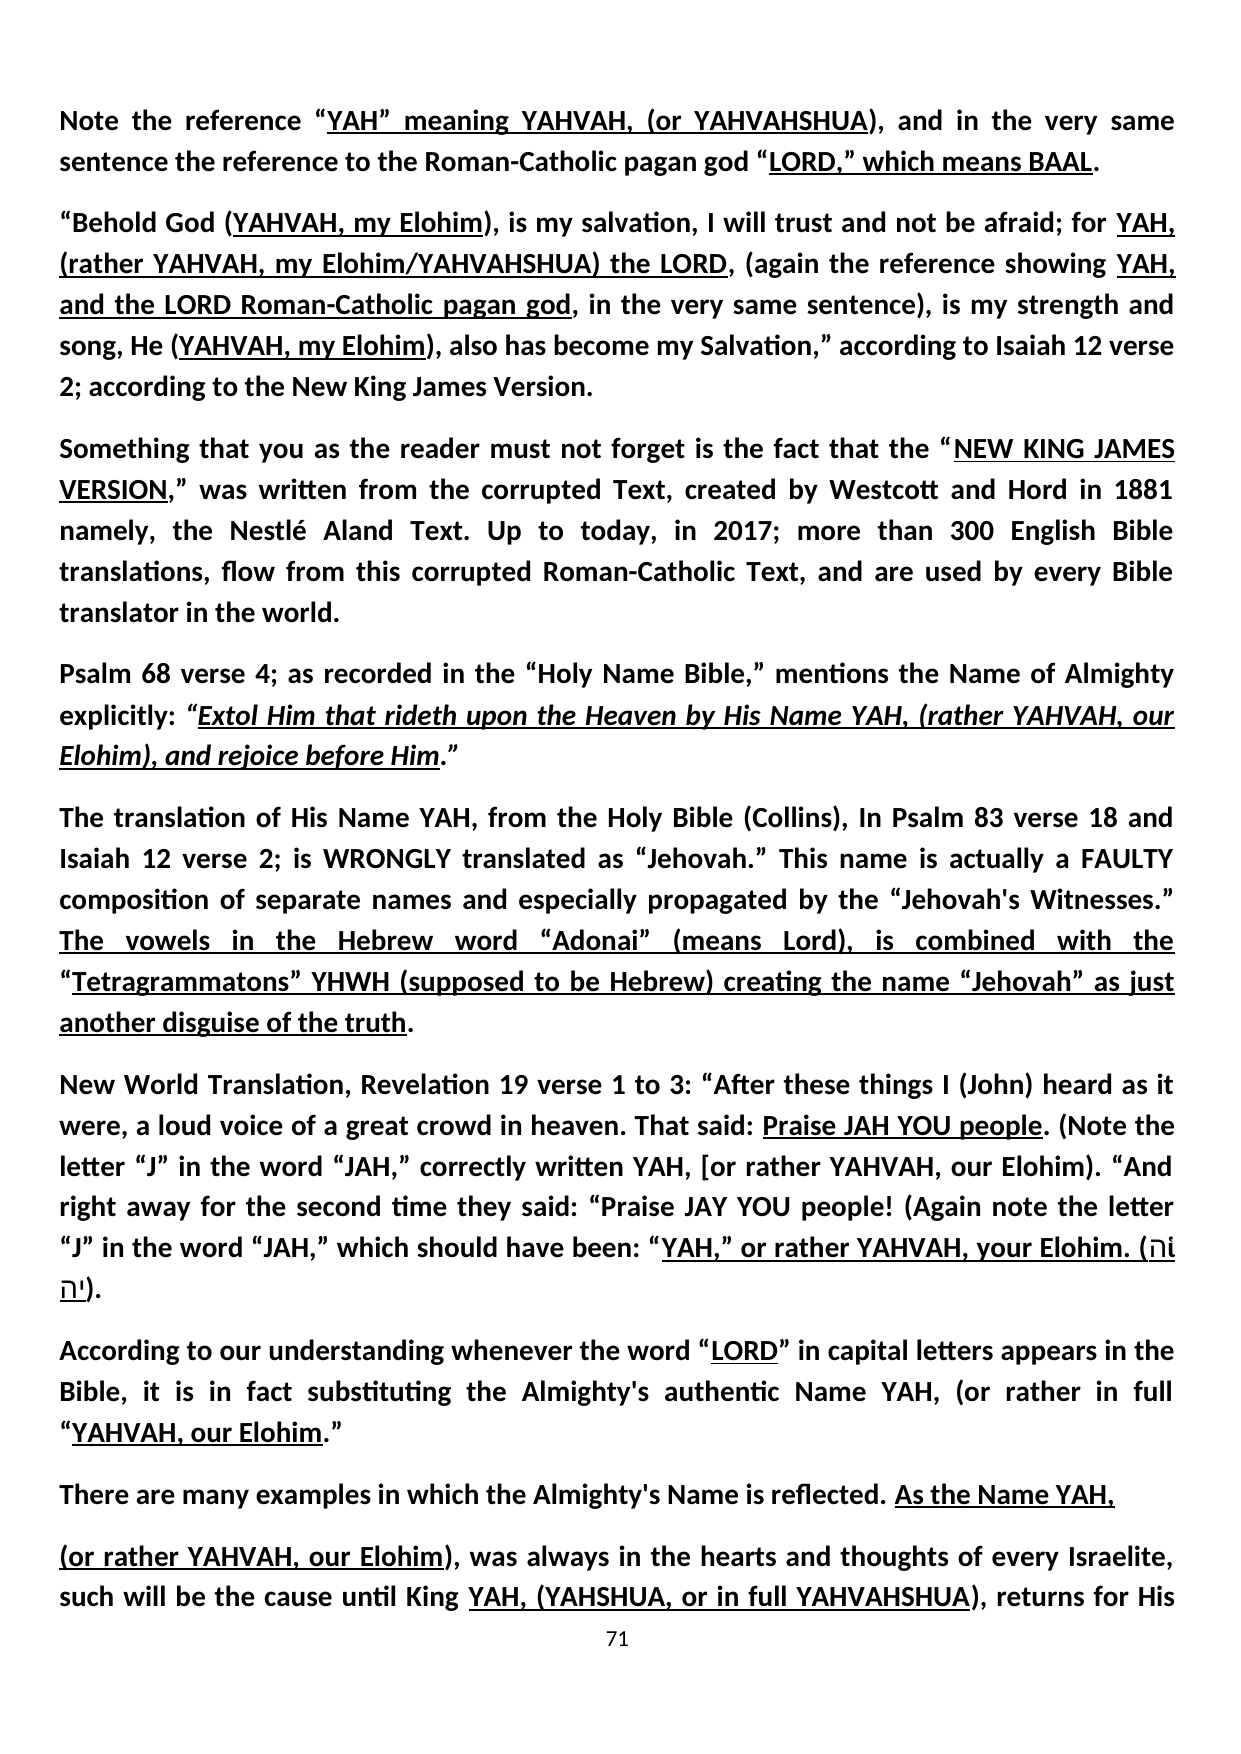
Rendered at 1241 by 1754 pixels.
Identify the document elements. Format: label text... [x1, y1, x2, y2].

text Something that you as the reader must not forget is the fact that the “NEW KING JAMES VERSION,” was written from the corrupted Text, created by Westcott and Hord in 1881 namely, the Nestlé Aland Text. Up to today, in 2017; more than 300 English Bible translations, flow from this corrupted Roman-Catholic Text, and are used by every Bible translator in the world. [59, 430, 1175, 629]
text The translation of His Name YAH, from the Holy Bible (Collins), In Psalm 83 verse 18 and Isaiah 12 verse 2; is WRONGLY translated as “Jehovah.” This name is actually a FAULTY composition of separate names and especially propagated by the “Jehovah's Witnesses.” The vowels in the Hebrew word “Adonai” (means Lord), is combined with the “Tetragrammatons” YHWH (supposed to be Hebrew) creating the name “Jehovah” as just another disguise of the truth. [59, 954, 1175, 1039]
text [59, 1538, 1175, 1614]
text Psalm 68 verse 4; as recorded in the “Holy Name Bible,” mentions the Name of Almighty explicitly: “Extol Him that rideth upon the Heaven by His Name YAH, (rather YAHVAH, our Elohim), and rejoice before Him.” [59, 656, 1175, 773]
text New World Translation, Revelation 19 verse 1 to 3: “After these things I (John) heard as it were, a loud voice of a great crowd in heaven. That said: Praise JAH YOU people. (Note the letter “J” in the word “JAH,” correctly written YAH, [or rather YAHVAH, our Elohim). “And right away for the second time they said: “Praise JAY YOU people! (Again note the letter “J” in the word “JAH,” which should have been: “YAH,” or rather YAHVAH, your Elohim. (הἱיה). [59, 1066, 1175, 1306]
text There are many examples in which the Almighty's Name is reflected. As the Name YAH, [59, 1476, 1175, 1511]
text “Behold God (YAHVAH, my Elohim), is my salvation, I will trust and not be afraid; for YAH, (rather YAHVAH, my Elohim/YAHVAHSHUA) the LORD, (again the reference showing YAH, and the LORD Roman-Catholic pagan god, in the very same sentence), is my strength and song, He (YAHVAH, my Elohim), also has become my Salvation,” according to Isaiah 12 verse 2; according to the New King James Version. [59, 204, 1175, 404]
text According to our understanding whenever the word “LORD” in capital letters appears in the Bible, it is in fact substituting the Almighty's authentic Name YAH, (or rather in full “YAHVAH, our Elohim.” [59, 1332, 1175, 1450]
text The translation of His Name YAH, from the Holy Bible (Collins), In Psalm 83 verse 18 and Isaiah 12 verse 2; is WRONGLY translated as “Jehovah.” This name is actually a FAULTY composition of separate names and especially propagated by the “Jehovah's Witnesses.” The vowels in the Hebrew word “Adonai” (means Lord), is combined with the “Tetragrammatons” YHWH (supposed to be Hebrew) creating the name “Jehovah” as just another disguise of the truth. [59, 799, 1175, 952]
text Note the reference “YAH” meaning YAHVAH, (or YAHVAHSHUA), and in the very same sentence the reference to the Roman-Catholic pagan god “LORD,” which means BAAL. [59, 102, 1175, 178]
